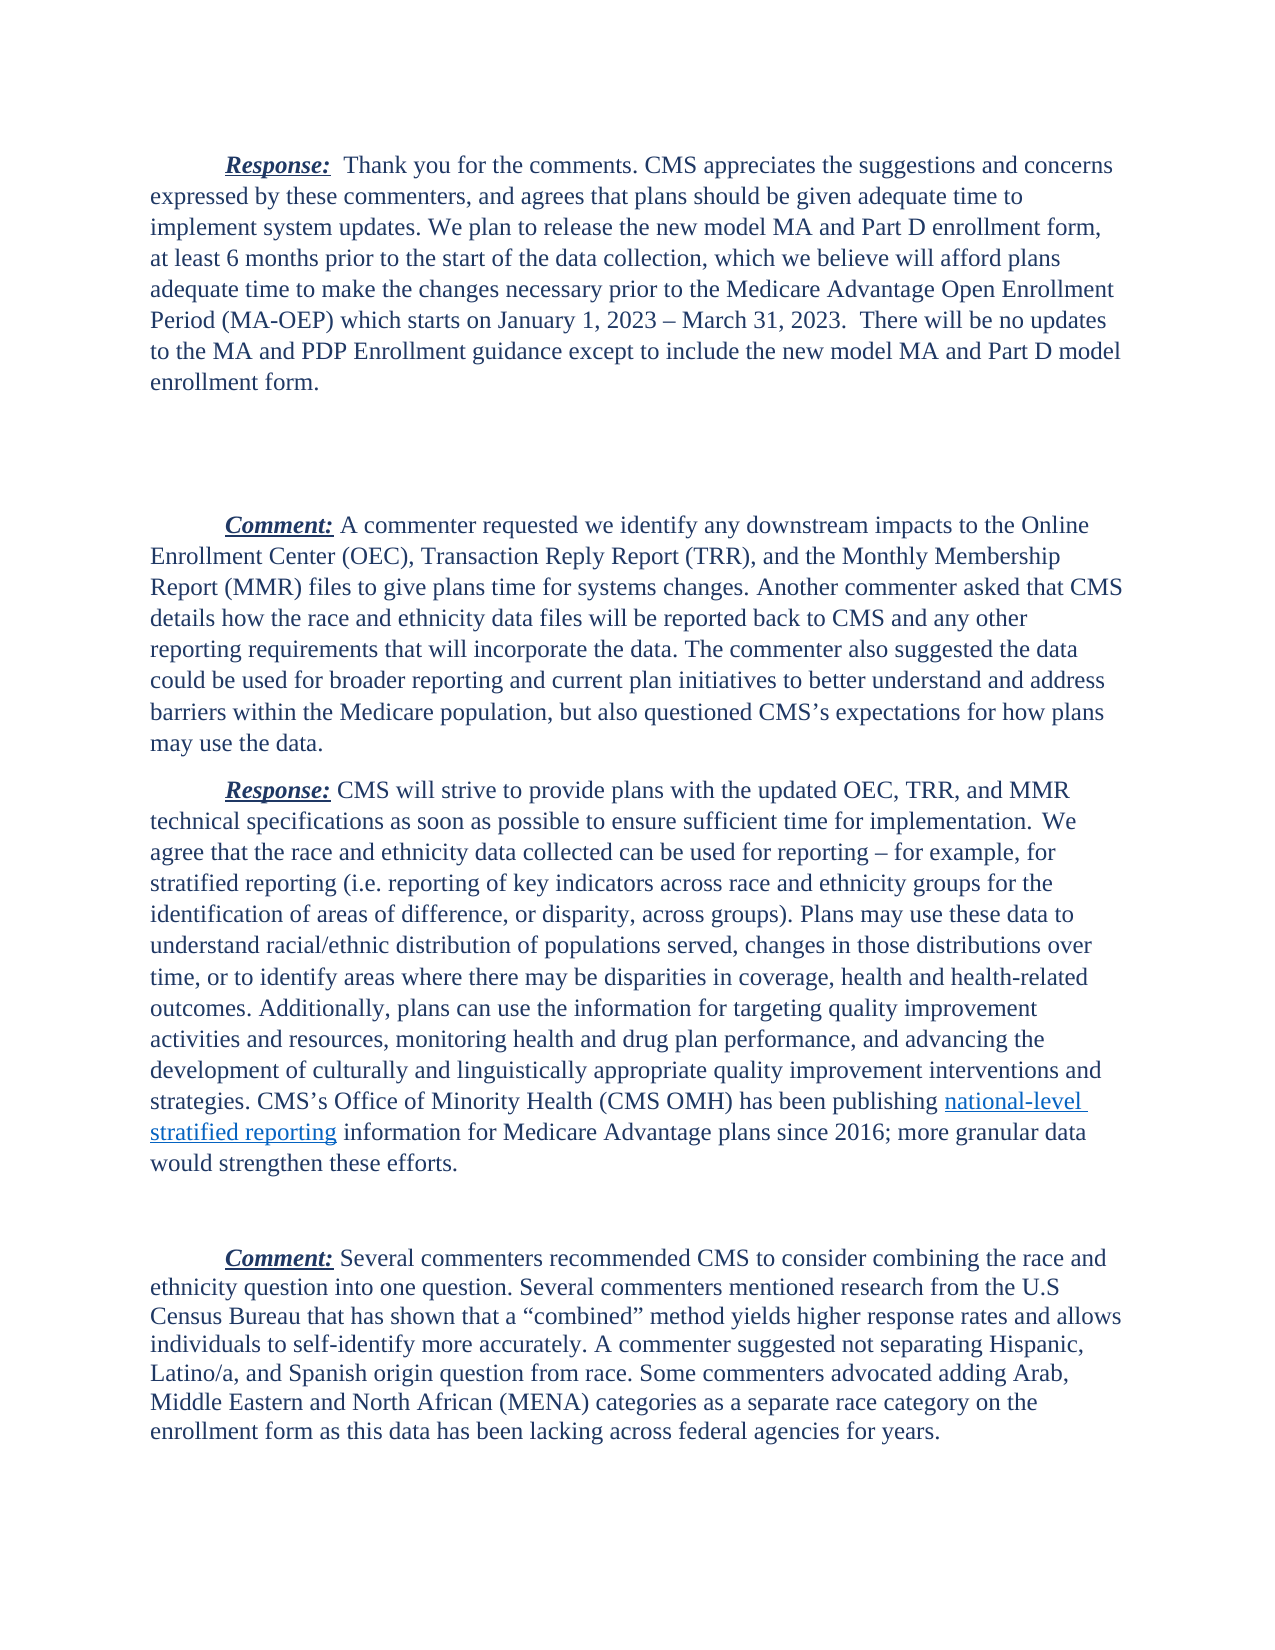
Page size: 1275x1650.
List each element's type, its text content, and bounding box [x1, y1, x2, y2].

text Comment: A commenter requested we identify any downstream impacts to the Online Enrollment Center (OEC), Transaction Reply Report (TRR), and the Monthly Membership Report (MMR) files to give plans time for systems changes. Another commenter asked that CMS details how the race and ethnicity data files will be reported back to CMS and any other reporting requirements that will incorporate the data. The commenter also suggested the data could be used for broader reporting and current plan initiatives to better understand and address barriers within the Medicare population, but also questioned CMS’s expectations for how plans may use the data. [150, 510, 1125, 756]
text Response: Thank you for the comments. CMS appreciates the suggestions and concerns expressed by these commenters, and agrees that plans should be given adequate time to implement system updates. We plan to release the new model MA and Part D enrollment form, at least 6 months prior to the start of the data collection, which we believe will afford plans adequate time to make the changes necessary prior to the Medicare Advantage Open Enrollment Period (MA-OEP) which starts on January 1, 2023 – March 31, 2023. There will be no updates to the MA and PDP Enrollment guidance except to include the new model MA and Part D model enrollment form. [150, 150, 1125, 396]
text Response: CMS will strive to provide plans with the updated OEC, TRR, and MMR technical specifications as soon as possible to ensure sufficient time for implementation. We agree that the race and ethnicity data collected can be used for reporting – for example, for stratified reporting (i.e. reporting of key indicators across race and ethnicity groups for the identification of areas of difference, or disparity, across groups). Plans may use these data to understand racial/ethnic distribution of populations served, changes in those distributions over time, or to identify areas where there may be disparities in coverage, health and health-related outcomes. Additionally, plans can use the information for targeting quality improvement activities and resources, monitoring health and drug plan performance, and advancing the development of culturally and linguistically appropriate quality improvement interventions and strategies. CMS’s Office of Minority Health (CMS OMH) has been publishing national-level stratified reporting information for Medicare Advantage plans since 2016; more granular data would strengthen these efforts. [150, 775, 1125, 1177]
text Comment: Several commenters recommended CMS to consider combining the race and ethnicity question into one question. Several commenters mentioned research from the U.S Census Bureau that has shown that a “combined” method yields higher response rates and allows individuals to self-identify more accurately. A commenter suggested not separating Hispanic, Latino/a, and Spanish origin question from race. Some commenters advocated adding Arab, Middle Eastern and North African (MENA) categories as a separate race category on the enrollment form as this data has been lacking across federal agencies for years. [150, 1243, 1125, 1444]
